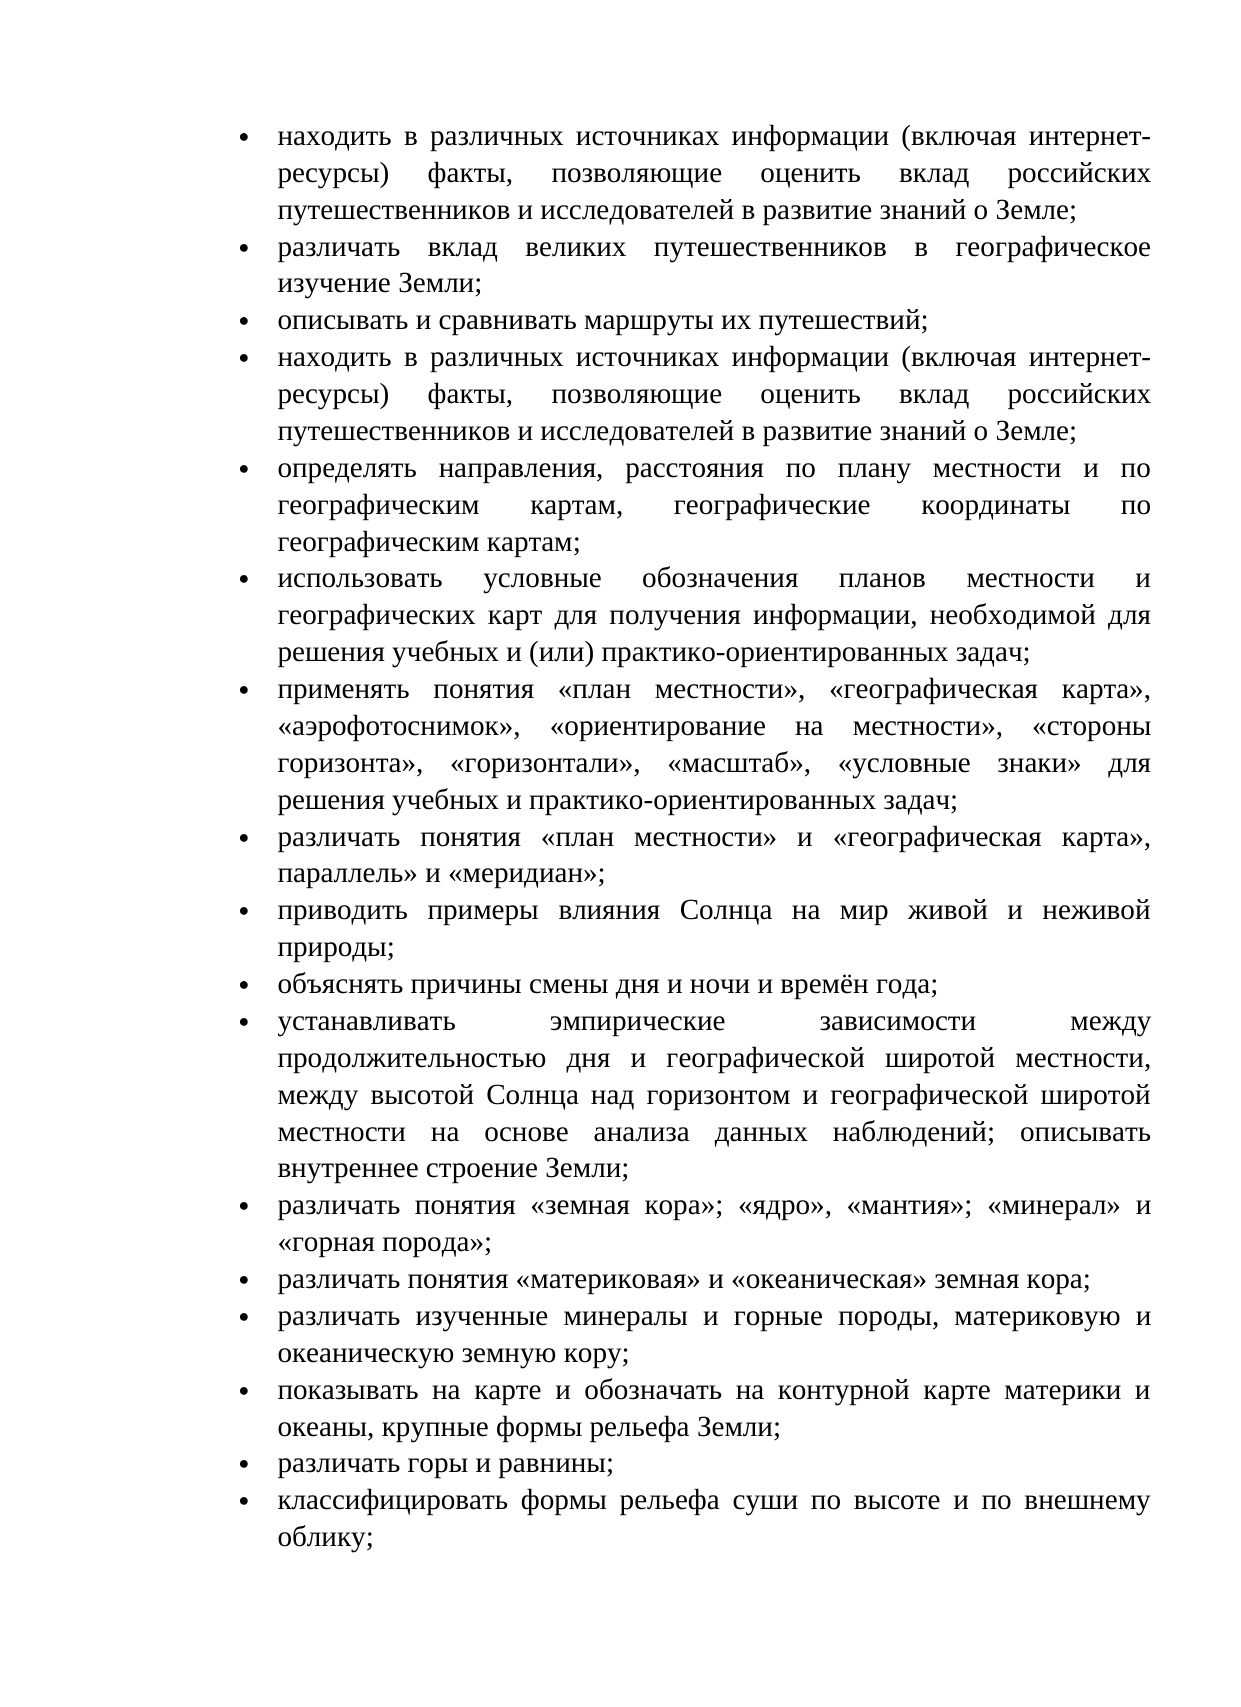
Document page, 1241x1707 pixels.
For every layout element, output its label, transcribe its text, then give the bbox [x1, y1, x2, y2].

list показывать на карте и обозначать на контурной карте материки и океаны, крупные формы рельефа Земли; [240, 1372, 1152, 1442]
list использовать условные обозначения планов местности и географических карт для получения информации, необходимой для решения учебных и (или) практико-ориентированных задач; [240, 561, 1152, 668]
list определять направления, расстояния по плану местности и по географическим картам, географические координаты по географическим картам; [240, 450, 1152, 557]
list классифицировать формы рельефа суши по высоте и по внешнему облику; [240, 1482, 1152, 1553]
list объяснять причины смены дня и ночи и времён года; [240, 966, 1152, 1000]
list устанавливать эмпирические зависимости между продолжительностью дня и географической широтой местности, между высотой Солнца над горизонтом и географической широтой местности на основе анализа данных наблюдений; описывать внутреннее строение Земли; [240, 1003, 1152, 1184]
list находить в различных источниках информации (включая интернет-ресурсы) факты, позволяющие оценить вклад российских путешественников и исследователей в развитие знаний о Земле; [240, 339, 1152, 447]
list различать вклад великих путешественников в географическое изучение Земли; [240, 229, 1152, 299]
list различать понятия «материковая» и «океаническая» земная кора; [240, 1261, 1152, 1295]
list описывать и сравнивать маршруты их путешествий; [240, 302, 1152, 336]
list различать горы и равнины; [240, 1446, 1152, 1479]
list различать понятия «земная кора»; «ядро», «мантия»; «минерал» и «горная порода»; [240, 1187, 1152, 1258]
list приводить примеры влияния Солнца на мир живой и неживой природы; [240, 892, 1152, 963]
list различать изученные минералы и горные породы, материковую и океаническую земную кору; [240, 1298, 1152, 1368]
list применять понятия «план местности», «географическая карта», «аэрофотоснимок», «ориентирование на местности», «стороны горизонта», «горизонтали», «масштаб», «условные знаки» для решения учебных и практико-ориентированных задач; [240, 671, 1152, 815]
list различать понятия «план местности» и «географическая карта», параллель» и «меридиан»; [240, 819, 1152, 889]
list находить в различных источниках информации (включая интернет-ресурсы) факты, позволяющие оценить вклад российских путешественников и исследователей в развитие знаний о Земле; [240, 118, 1152, 225]
